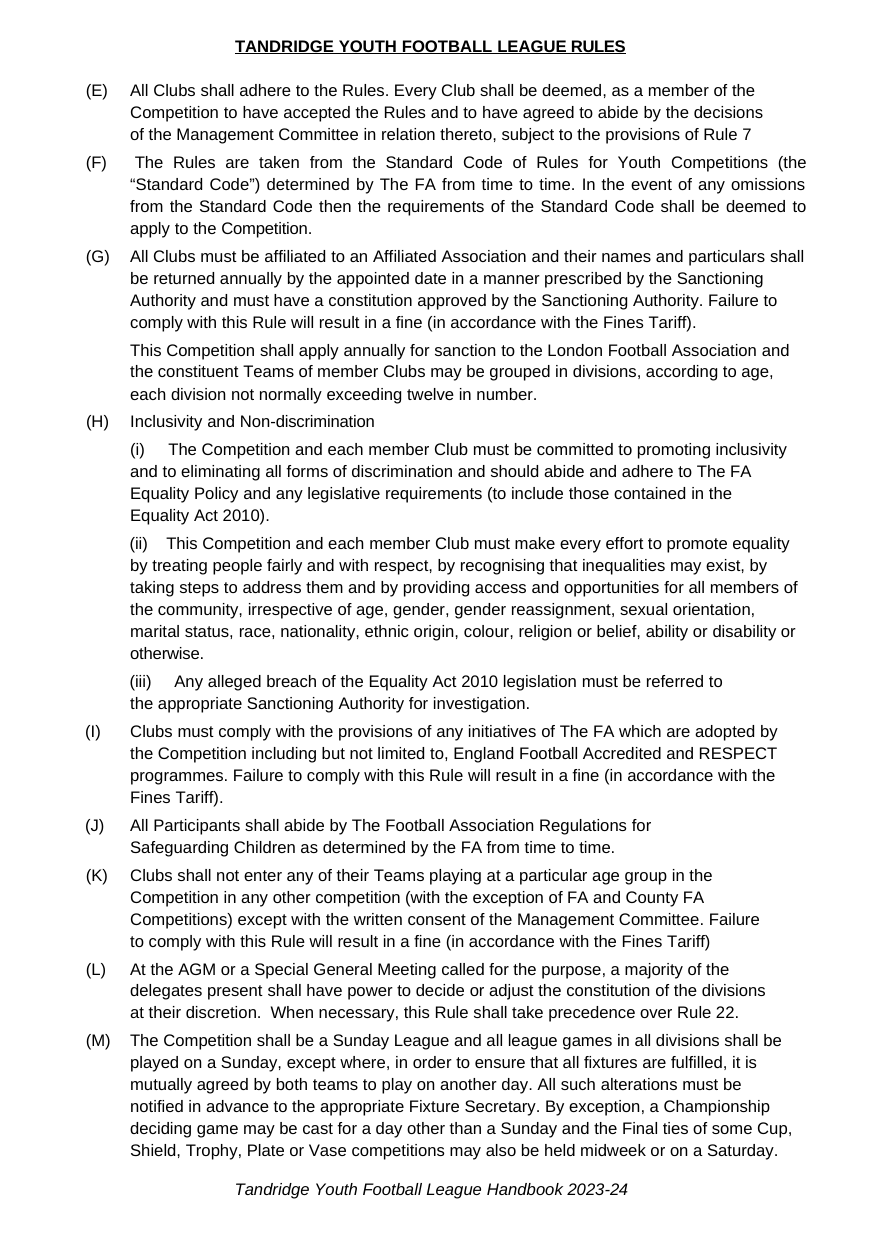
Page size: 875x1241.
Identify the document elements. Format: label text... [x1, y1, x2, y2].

list Clubs shall not enter any of their Teams playing at a particular age group in the Competition in any other competition (with the exception of FA and County FA Competitions) except with the written consent of the Management Committee. Failure to comply with this Rule will result in a fine (in accordance with the Fines Tariff) [86, 866, 778, 951]
list This Competition and each member Club must make every effort to promote equality by treating people fairly and with respect, by recognising that inequalities may exist, by taking steps to address them and by providing access and opportunities for all members of the community, irrespective of age, gender, gender reassignment, sexual orientation, marital status, race, nationality, ethnic origin, colour, religion or belief, ability or disability or otherwise. [129, 534, 798, 663]
list The Competition shall be a Sunday League and all league games in all divisions shall be played on a Sunday, except where, in order to ensure that all fixtures are fulfilled, it is mutually agreed by both teams to play on another day. All such alterations must be notified in advance to the appropriate Fixture Secretary. By exception, a Championship deciding game may be cast for a day other than a Sunday and the Final ties of some Cup, Shield, Trophy, Plate or Vase competitions may also be held midweek or on a Saturday. [86, 1031, 799, 1160]
list All Clubs must be affiliated to an Affiliated Association and their names and particulars shall be returned annually by the appointed date in a manner prescribed by the Sanctioning Authority and must have a constitution approved by the Sanctioning Authority. Failure to comply with this Rule will result in a fine (in accordance with the Fines Tariff). [86, 247, 804, 332]
text This Competition shall apply annually for sanction to the London Football Association and the constituent Teams of member Clubs may be grouped in divisions, according to age, each division not normally exceeding twelve in number. [130, 340, 803, 403]
list Inclusivity and Non-discrimination [86, 412, 874, 431]
list The Rules are taken from the Standard Code of Rules for Youth Competitions (the “Standard Code”) determined by The FA from time to time. In the event of any omissions from the Standard Code then the requirements of the Standard Code shall be deemed to apply to the Competition. [86, 152, 807, 238]
list Clubs must comply with the provisions of any initiatives of The FA which are adopted by the Competition including but not limited to, England Football Accredited and RESPECT programmes. Failure to comply with this Rule will result in a fine (in accordance with the Fines Tariff). [85, 722, 805, 807]
list All Clubs shall adhere to the Rules. Every Club shall be deemed, as a member of the Competition to have accepted the Rules and to have agreed to abide by the decisions of the Management Committee in relation thereto, subject to the provisions of Rule 7 [86, 81, 781, 144]
list At the AGM or a Special General Meeting called for the purpose, a majority of the delegates present shall have power to decide or adjust the constitution of the divisions at their discretion. When necessary, this Rule shall take precedence over Rule 22. [86, 959, 784, 1022]
list All Participants shall abide by The Football Association Regulations for Safeguarding Children as determined by the FA from time to time. [85, 816, 755, 857]
list The Competition and each member Club must be committed to promoting inclusivity and to eliminating all forms of discrimination and should abide and adhere to The FA Equality Policy and any legislative requirements (to include those contained in the Equality Act 2010). [130, 440, 796, 525]
list Any alleged breach of the Equality Act 2010 legislation must be referred to the appropriate Sanctioning Authority for investigation. [129, 672, 750, 713]
